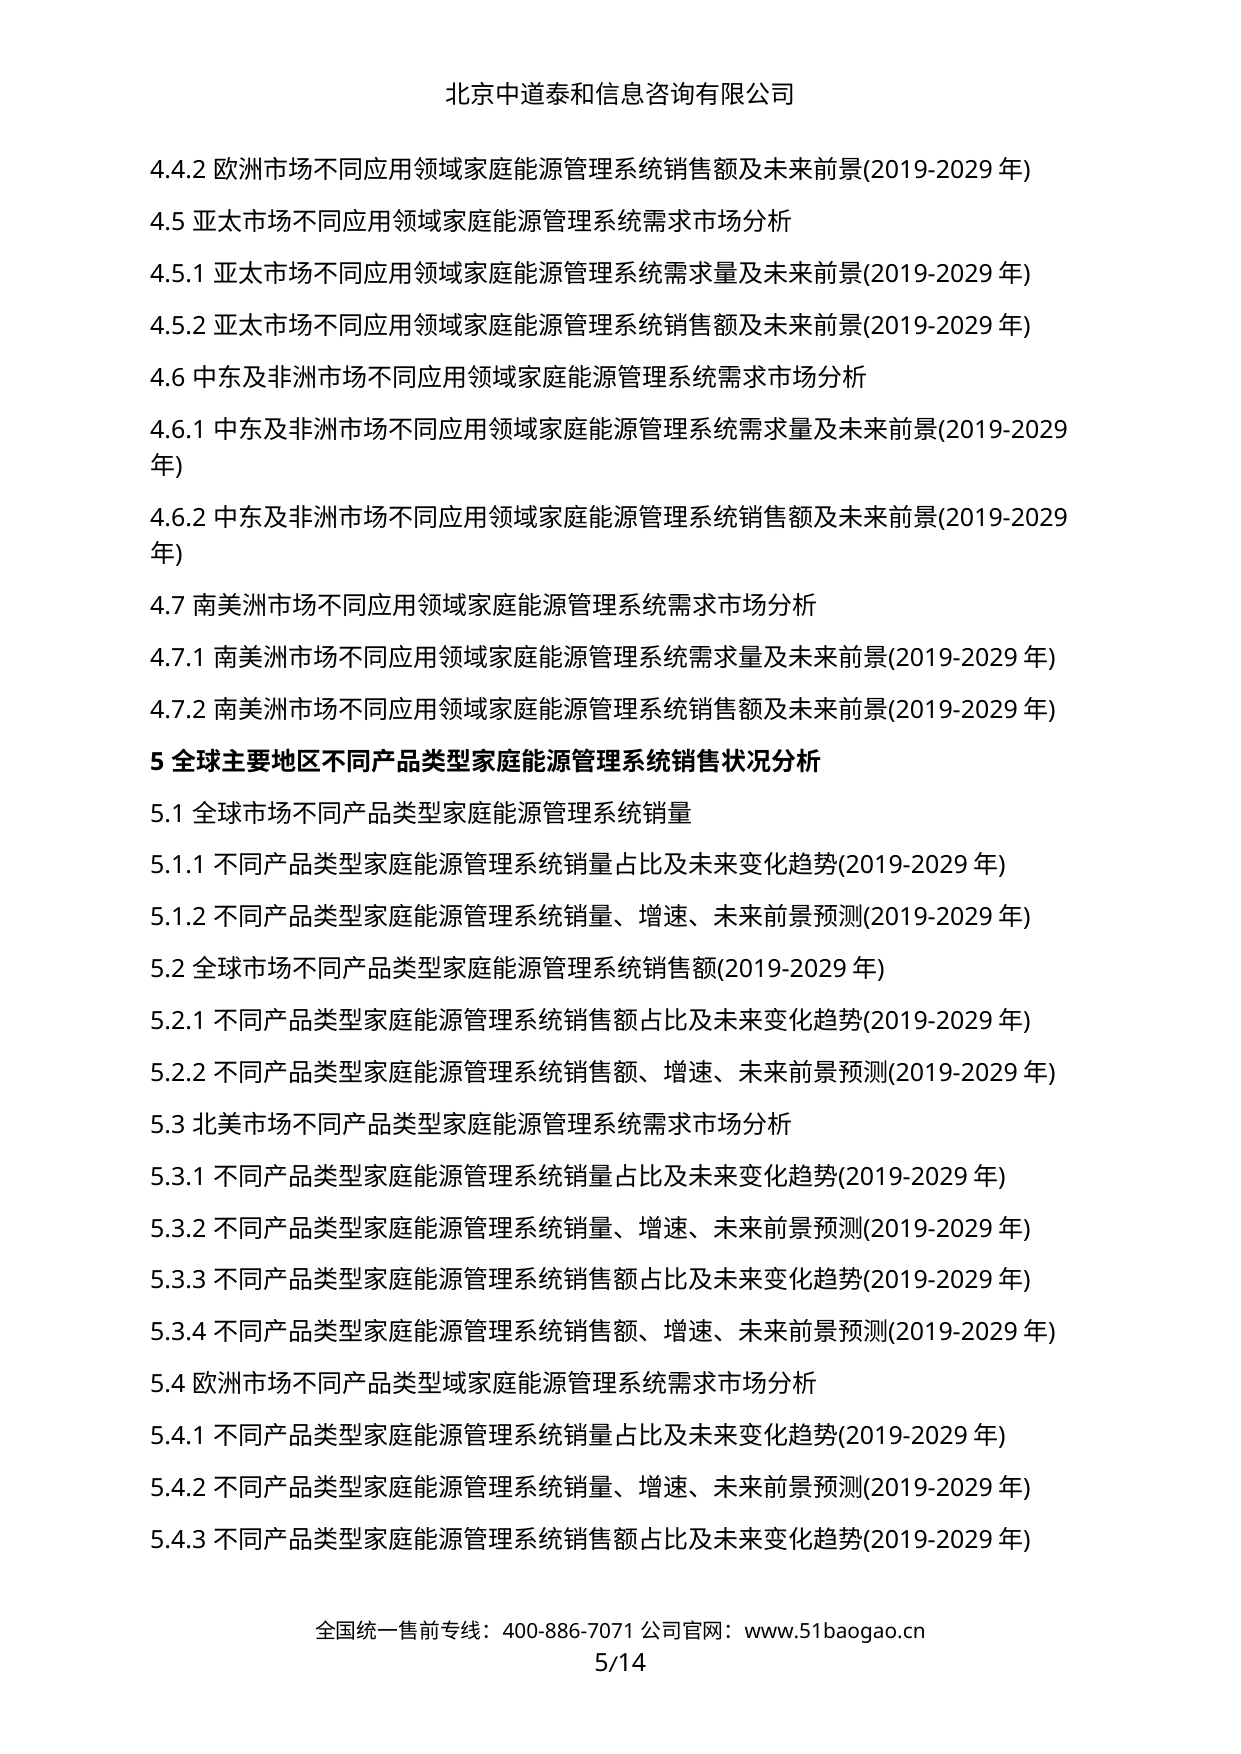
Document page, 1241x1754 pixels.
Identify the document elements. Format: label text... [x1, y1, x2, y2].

text 5.4.2 不同产品类型家庭能源管理系统销量、增速、未来前景预测(2019-2029年) [150, 1467, 1090, 1504]
text 4.5.1 亚太市场不同应用领域家庭能源管理系统需求量及未来前景(2019-2029年) [150, 254, 1090, 290]
text 5.4.1 不同产品类型家庭能源管理系统销量占比及未来变化趋势(2019-2029年) [150, 1416, 1090, 1452]
text 5.3.2 不同产品类型家庭能源管理系统销量、增速、未来前景预测(2019-2029年) [150, 1208, 1090, 1244]
text 5.4 欧洲市场不同产品类型域家庭能源管理系统需求市场分析 [150, 1364, 1090, 1400]
text 5.3.3 不同产品类型家庭能源管理系统销售额占比及未来变化趋势(2019-2029年) [150, 1260, 1090, 1296]
text 5.3.4 不同产品类型家庭能源管理系统销售额、增速、未来前景预测(2019-2029年) [150, 1312, 1090, 1348]
text 4.6.2 中东及非洲市场不同应用领域家庭能源管理系统销售额及未来前景(2019-2029年) [150, 497, 1090, 570]
text 4.6 中东及非洲市场不同应用领域家庭能源管理系统需求市场分析 [150, 357, 1090, 394]
text 5.1 全球市场不同产品类型家庭能源管理系统销量 [150, 793, 1090, 829]
text 5.3 北美市场不同产品类型家庭能源管理系统需求市场分析 [150, 1104, 1090, 1141]
text 5.4.3 不同产品类型家庭能源管理系统销售额占比及未来变化趋势(2019-2029年) [150, 1519, 1090, 1556]
text 4.5.2 亚太市场不同应用领域家庭能源管理系统销售额及未来前景(2019-2029年) [150, 306, 1090, 342]
text 4.6.1 中东及非洲市场不同应用领域家庭能源管理系统需求量及未来前景(2019-2029年) [150, 409, 1090, 482]
text 4.5 亚太市场不同应用领域家庭能源管理系统需求市场分析 [150, 202, 1090, 238]
text 4.7 南美洲市场不同应用领域家庭能源管理系统需求市场分析 [150, 586, 1090, 622]
text 5 全球主要地区不同产品类型家庭能源管理系统销售状况分析 [150, 741, 1090, 777]
text 5.1.1 不同产品类型家庭能源管理系统销量占比及未来变化趋势(2019-2029年) [150, 845, 1090, 881]
text 5.2.2 不同产品类型家庭能源管理系统销售额、增速、未来前景预测(2019-2029年) [150, 1052, 1090, 1089]
text 5.2.1 不同产品类型家庭能源管理系统销售额占比及未来变化趋势(2019-2029年) [150, 1001, 1090, 1037]
text 4.7.1 南美洲市场不同应用领域家庭能源管理系统需求量及未来前景(2019-2029年) [150, 637, 1090, 674]
text 5.3.1 不同产品类型家庭能源管理系统销量占比及未来变化趋势(2019-2029年) [150, 1156, 1090, 1192]
text 4.7.2 南美洲市场不同应用领域家庭能源管理系统销售额及未来前景(2019-2029年) [150, 689, 1090, 726]
text 5.2 全球市场不同产品类型家庭能源管理系统销售额(2019-2029年) [150, 949, 1090, 985]
text 5.1.2 不同产品类型家庭能源管理系统销量、增速、未来前景预测(2019-2029年) [150, 897, 1090, 933]
text 4.4.2 欧洲市场不同应用领域家庭能源管理系统销售额及未来前景(2019-2029年) [150, 150, 1090, 186]
